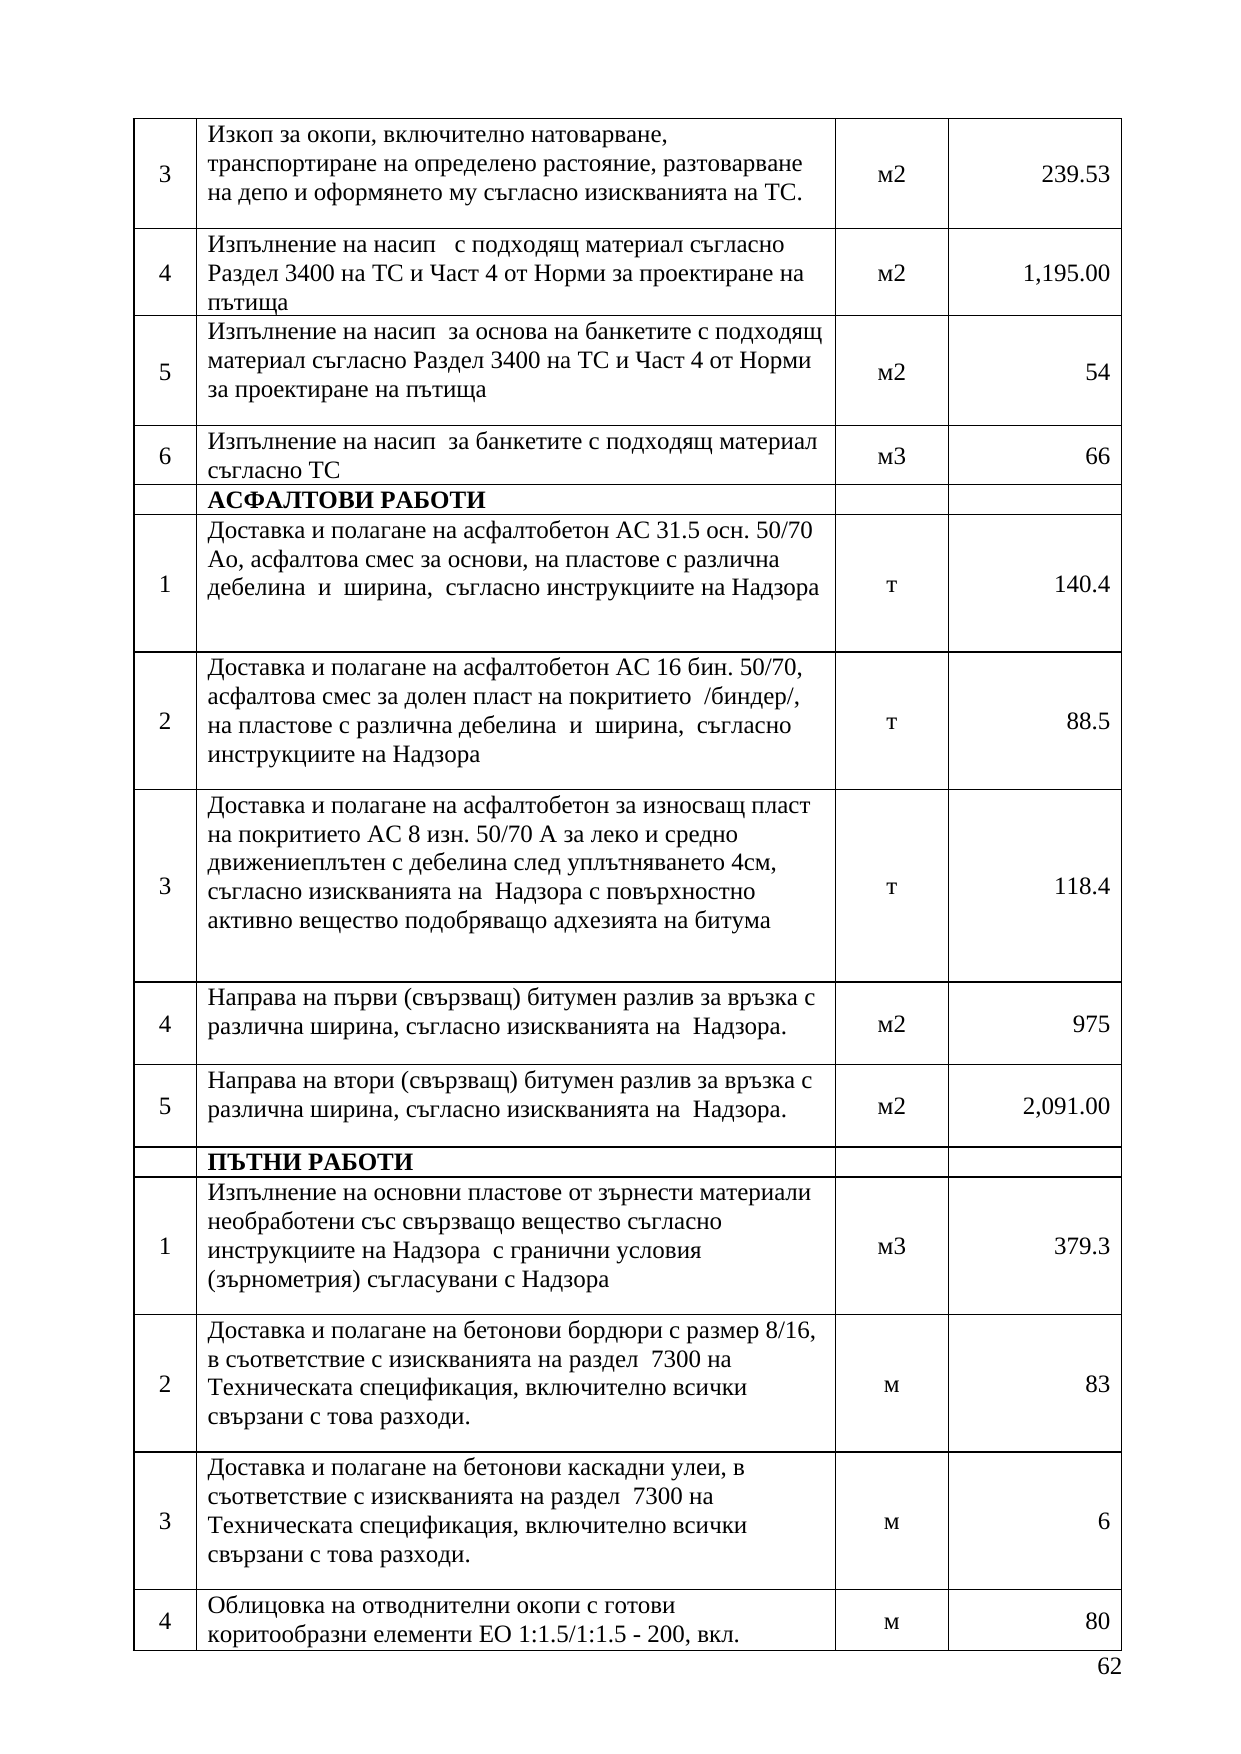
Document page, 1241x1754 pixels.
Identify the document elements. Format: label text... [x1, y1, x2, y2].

table_cell т [836, 653, 948, 789]
table_cell 2 [135, 653, 196, 789]
table_cell 4 [135, 229, 196, 315]
table_cell 3 [135, 790, 196, 981]
table_cell 975 [949, 983, 1121, 1064]
table_cell Изпълнение на насип с подходящ материал съгласно Раздел 3400 на ТС и Част 4 от Норми за проектиране на пътища [197, 229, 835, 315]
table_cell 6 [949, 1453, 1121, 1589]
table_cell Изпълнение на основни пластове от зърнести материали необработени със свързващо вещество съгласно инструкциите на Надзора с гранични условия (зърнометрия) съгласувани с Надзора [197, 1178, 835, 1314]
table_cell Доставка и полагане на бетонови бордюри с размер 8/16, в съответствие с изискванията на раздел 7300 на Техническата спецификация, включително всички свързани с това разходи. [197, 1315, 835, 1451]
table_cell м2 [836, 316, 948, 425]
table_cell Доставка и полагане на асфалтобетон АС 31.5 осн. 50/70 Ао, асфалтова смес за основи, на пластове с различна дебелина и ширина, съгласно инструкциите на Надзора [197, 515, 835, 651]
table_cell 80 [949, 1590, 1121, 1650]
table_cell 1 [135, 515, 196, 651]
table_cell АСФАЛТОВИ РАБОТИ [197, 485, 835, 514]
table_cell Доставка и полагане на асфалтобетон за износващ пласт на покритието АС 8 изн. 50/70 А за леко и средно движениеплътен с дебелина след уплътняването 4см, съгласно изискванията на Надзора с повърхностно активно вещество подобряващо адхезията на битума [197, 790, 835, 981]
table_cell 54 [949, 316, 1121, 425]
table_cell 6 [135, 426, 196, 484]
table_cell ПЪТНИ РАБОТИ [197, 1148, 835, 1176]
table_cell Изкоп за окопи, включително натоварване, транспортиране на определено растояние, разтоварване на депо и оформянето му съгласно изискванията на ТС. [197, 119, 835, 228]
table_cell 239.53 [949, 119, 1121, 228]
table_cell 3 [135, 1453, 196, 1589]
table_cell т [836, 790, 948, 981]
table_cell Направа на втори (свързващ) битумен разлив за връзка с различна ширина, съгласно изискванията на Надзора. [197, 1065, 835, 1146]
table_cell 140.4 [949, 515, 1121, 651]
table_cell м2 [836, 1065, 948, 1146]
table_cell 5 [135, 316, 196, 425]
table_cell [836, 485, 948, 514]
table_cell 4 [135, 1590, 196, 1650]
table_cell м [836, 1315, 948, 1451]
table_cell [949, 1148, 1121, 1176]
table_cell 2 [135, 1315, 196, 1451]
table_cell м2 [836, 983, 948, 1064]
table_cell Доставка и полагане на асфалтобетон АС 16 бин. 50/70, асфалтова смес за долен пласт на покритието /биндер/, на пластове с различна дебелина и ширина, съгласно инструкциите на Надзора [197, 653, 835, 789]
table_cell т [836, 515, 948, 651]
table_cell м3 [836, 426, 948, 484]
table_cell [135, 485, 196, 514]
table_cell [949, 485, 1121, 514]
table_cell Изпълнение на насип за основа на банкетите с подходящ материал съгласно Раздел 3400 на ТС и Част 4 от Норми за проектиране на пътища [197, 316, 835, 425]
table_cell 5 [135, 1065, 196, 1146]
table_cell 88.5 [949, 653, 1121, 789]
table_cell 4 [135, 983, 196, 1064]
table_cell м2 [836, 119, 948, 228]
table_cell 1,195.00 [949, 229, 1121, 315]
table_cell м2 [836, 229, 948, 315]
table_cell 2,091.00 [949, 1065, 1121, 1146]
table_cell 118.4 [949, 790, 1121, 981]
table_cell Изпълнение на насип за банкетите с подходящ материал съгласно ТС [197, 426, 835, 484]
table_cell 3 [135, 119, 196, 228]
table_cell м [836, 1453, 948, 1589]
table_cell 1 [135, 1178, 196, 1314]
table_cell м3 [836, 1178, 948, 1314]
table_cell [197, 1590, 835, 1650]
table_cell 83 [949, 1315, 1121, 1451]
table_cell 66 [949, 426, 1121, 484]
table_cell м [836, 1590, 948, 1650]
table_cell [836, 1148, 948, 1176]
table_cell Доставка и полагане на бетонови каскадни улеи, в съответствие с изискванията на раздел 7300 на Техническата спецификация, включително всички свързани с това разходи. [197, 1453, 835, 1589]
table_cell [135, 1148, 196, 1176]
table_cell 379.3 [949, 1178, 1121, 1314]
table_cell Направа на първи (свързващ) битумен разлив за връзка с различна ширина, съгласно изискванията на Надзора. [197, 983, 835, 1064]
